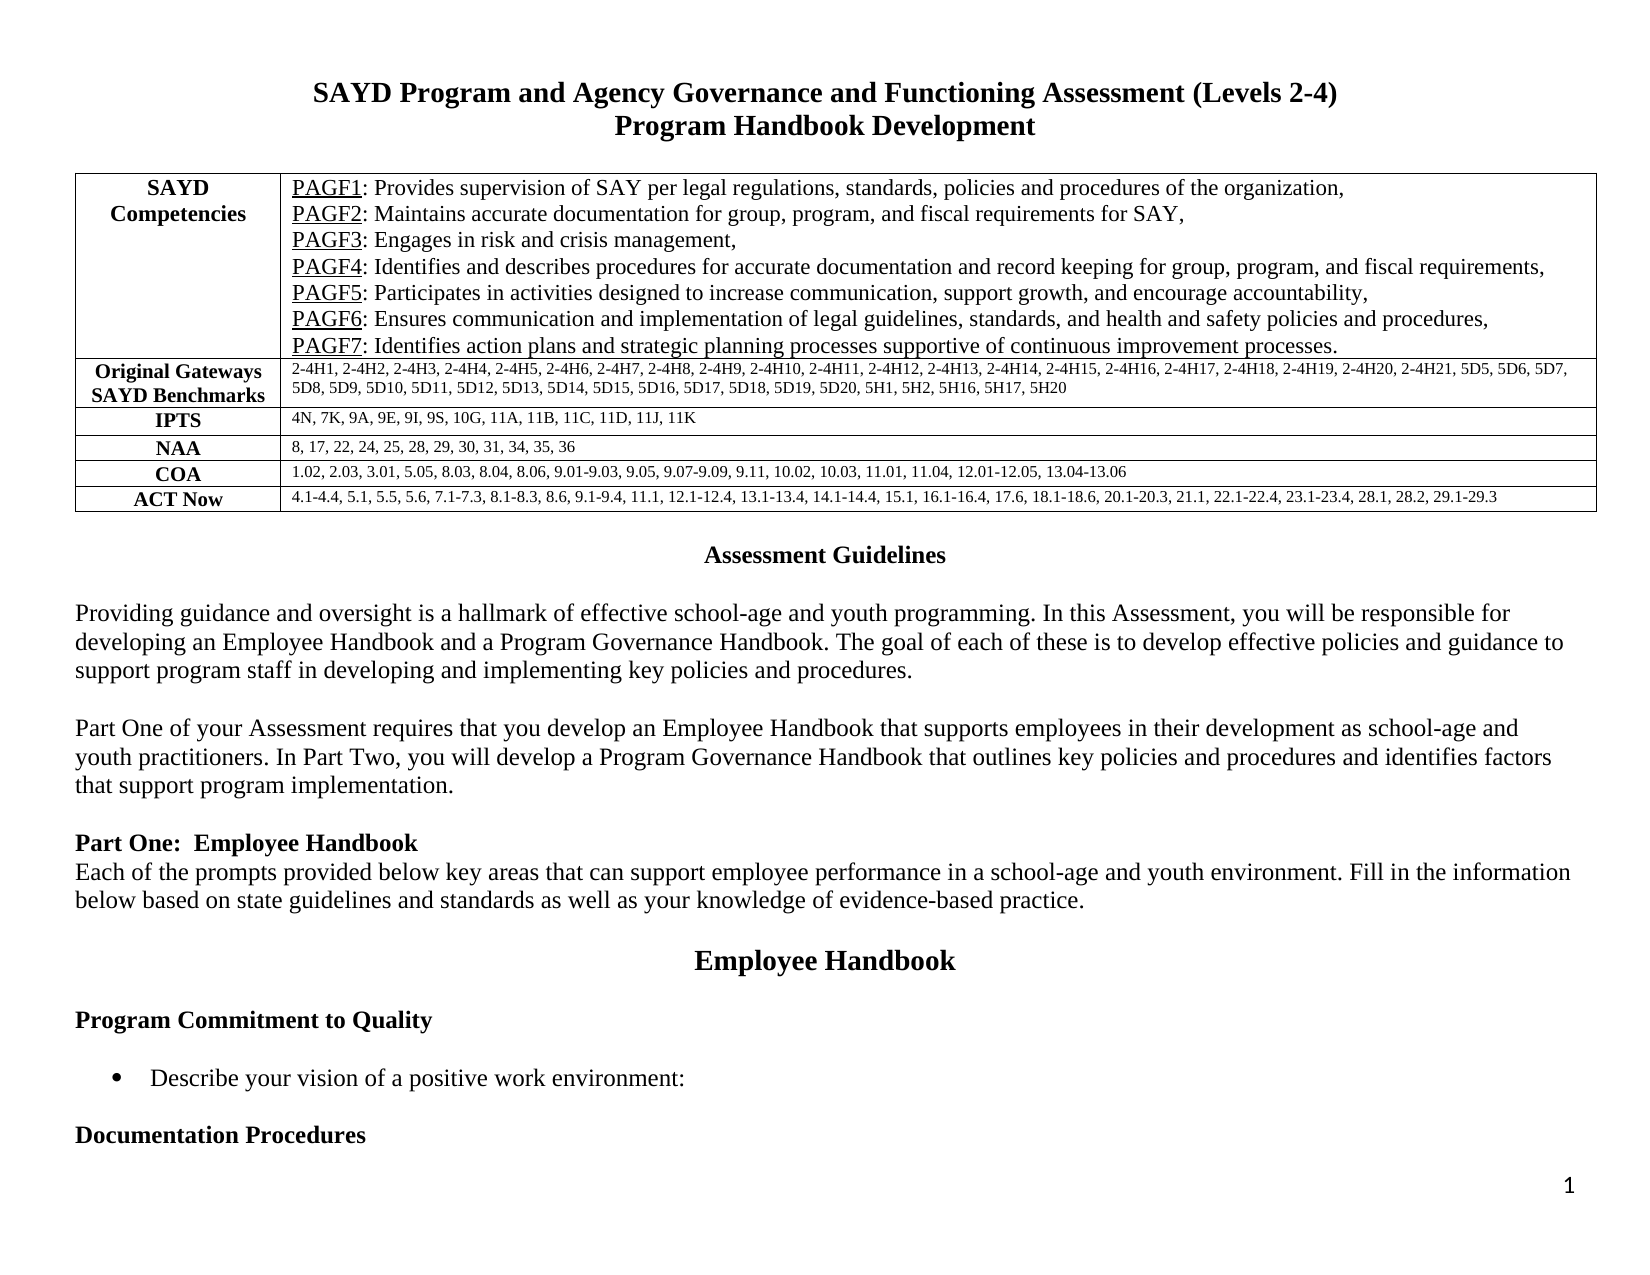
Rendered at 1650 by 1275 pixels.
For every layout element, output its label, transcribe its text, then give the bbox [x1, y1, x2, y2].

table_cell NAA [76, 436, 280, 460]
text Employee Handbook [75, 943, 1575, 976]
text Program Commitment to Quality [75, 1005, 1575, 1034]
text Each of the prompts provided below key areas that can support employee performance in a school-age and youth environment. Fill in the information below based on state guidelines and standards as well as your knowledge of evidence-based practice. [75, 857, 1575, 914]
text SAYD Program and Agency Governance and Functioning Assessment (Levels 2-4) [75, 75, 1575, 108]
text Documentation Procedures [75, 1120, 1575, 1149]
table_cell 4.1-4.4, 5.1, 5.5, 5.6, 7.1-7.3, 8.1-8.3, 8.6, 9.1-9.4, 11.1, 12.1-12.4, 13.1-13.4, 14.1-14.4, 15.1, 16.1-16.4, 17.6, 18.1-18.6, 20.1-20.3, 21.1, 22.1-22.4, 23.1-23.4, 28.1, 28.2, 29.1-29.3 [281, 487, 1596, 511]
text Assessment Guidelines [75, 540, 1575, 569]
table_cell 2-4H1, 2-4H2, 2-4H3, 2-4H4, 2-4H5, 2-4H6, 2-4H7, 2-4H8, 2-4H9, 2-4H10, 2-4H11, 2-4H12, 2-4H13, 2-4H14, 2-4H15, 2-4H16, 2-4H17, 2-4H18, 2-4H19, 2-4H20, 2-4H21, 5D5, 5D6, 5D7, 5D8, 5D9, 5D10, 5D11, 5D12, 5D13, 5D14, 5D15, 5D16, 5D17, 5D18, 5D19, 5D20, 5H1, 5H2, 5H16, 5H17, 5H20 [281, 359, 1596, 407]
table_cell IPTS [76, 408, 280, 435]
table_cell 1.02, 2.03, 3.01, 5.05, 8.03, 8.04, 8.06, 9.01-9.03, 9.05, 9.07-9.09, 9.11, 10.02, 10.03, 11.01, 11.04, 12.01-12.05, 13.04-13.06 [281, 461, 1596, 486]
table_cell ACT Now [76, 487, 280, 511]
text Part One: Employee Handbook [75, 828, 1575, 857]
table_cell COA [76, 461, 280, 486]
text Providing guidance and oversight is a hallmark of effective school-age and youth programming. In this Assessment, you will be responsible for developing an Employee Handbook and a Program Governance Handbook. The goal of each of these is to develop effective policies and guidance to support program staff in developing and implementing key policies and procedures. [75, 598, 1575, 684]
table_header SAYD Competencies [76, 174, 280, 358]
list Describe your vision of a positive work environment: [112, 1063, 1575, 1091]
text Part One of your Assessment requires that you develop an Employee Handbook that supports employees in their development as school-age and youth practitioners. In Part Two, you will develop a Program Governance Handbook that outlines key policies and procedures and identifies factors that support program implementation. [75, 713, 1575, 799]
text Program Handbook Development [75, 108, 1575, 142]
table_cell 8, 17, 22, 24, 25, 28, 29, 30, 31, 34, 35, 36 [281, 436, 1596, 460]
table_cell Original Gateways SAYD Benchmarks [76, 359, 280, 407]
table_cell 4N, 7K, 9A, 9E, 9I, 9S, 10G, 11A, 11B, 11C, 11D, 11J, 11K [281, 408, 1596, 435]
table_header PAGF1: Provides supervision of SAY per legal regulations, standards, policies and procedures of the organization, PAGF2: Maintains accurate documentation for group, program, and fiscal requirements for SAY, PAGF3: Engages in risk and crisis management, PAGF4: Identifies and describes procedures for accurate documentation and record keeping for group, program, and fiscal requirements, PAGF5: Participates in activities designed to increase communication, support growth, and encourage accountability, PAGF6: Ensures communication and implementation of legal guidelines, standards, and health and safety policies and procedures, PAGF7: Identifies action plans and strategic planning processes supportive of continuous improvement processes. [281, 174, 1596, 358]
